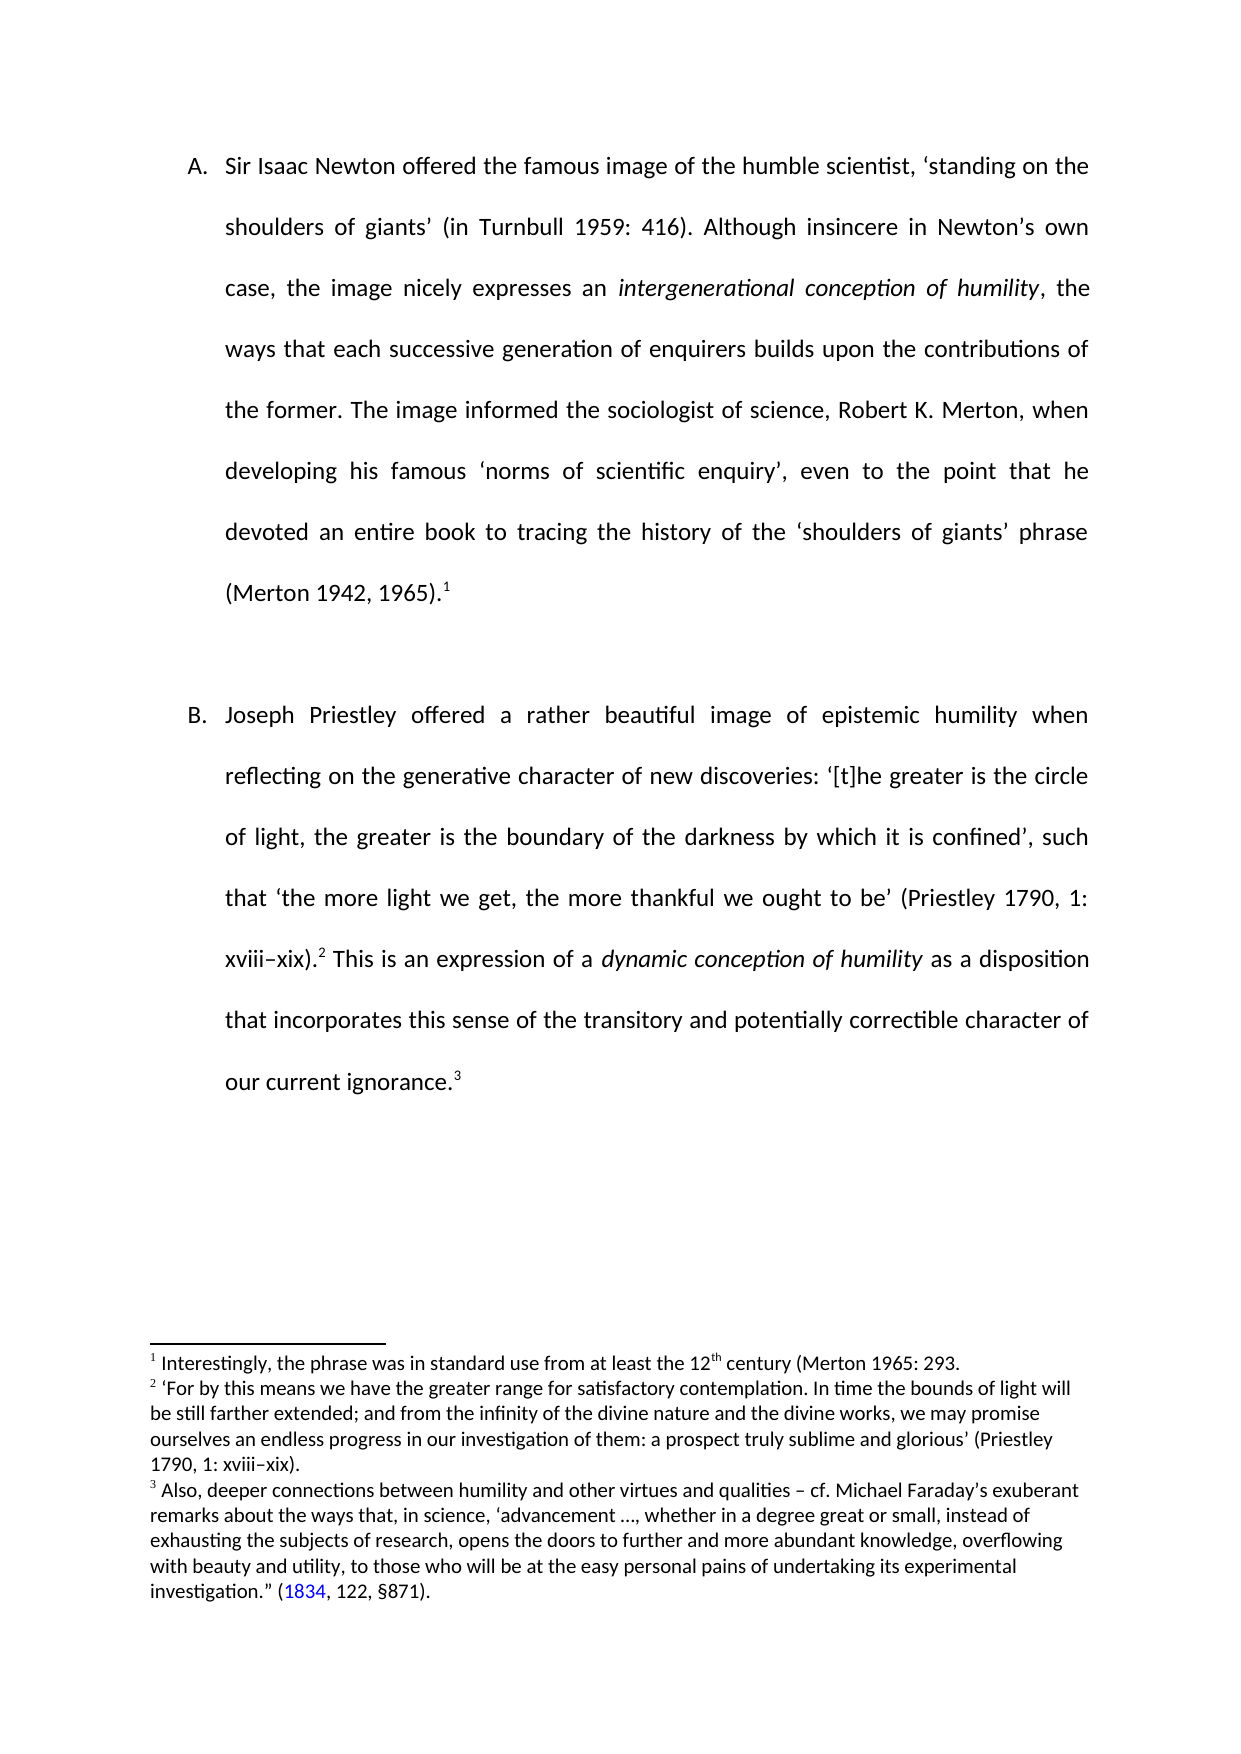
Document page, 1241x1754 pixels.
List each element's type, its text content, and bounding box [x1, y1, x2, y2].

list Joseph Priestley offered a rather beautiful image of epistemic humility when reflecting on the generative character of new discoveries: ‘[t]he greater is the circle of light, the greater is the boundary of the darkness by which it is confined’, such that ‘the more light we get, the more thankful we ought to be’ (Priestley 1790, 1: xviii–xix). This is an expression of a dynamic conception of humility as a disposition that incorporates this sense of the transitory and potentially correctible character of our current ignorance. [187, 699, 1090, 1096]
list Sir Isaac Newton offered the famous image of the humble scientist, ‘standing on the shoulders of giants’ (in Turnbull 1959: 416). Although insincere in Newton’s own case, the image nicely expresses an intergenerational conception of humility, the ways that each successive generation of enquirers builds upon the contributions of the former. The image informed the sociologist of science, Robert K. Merton, when developing his famous ‘norms of scientific enquiry’, even to the point that he devoted an entire book to tracing the history of the ‘shoulders of giants’ phrase (Merton 1942, 1965). [187, 150, 1090, 608]
